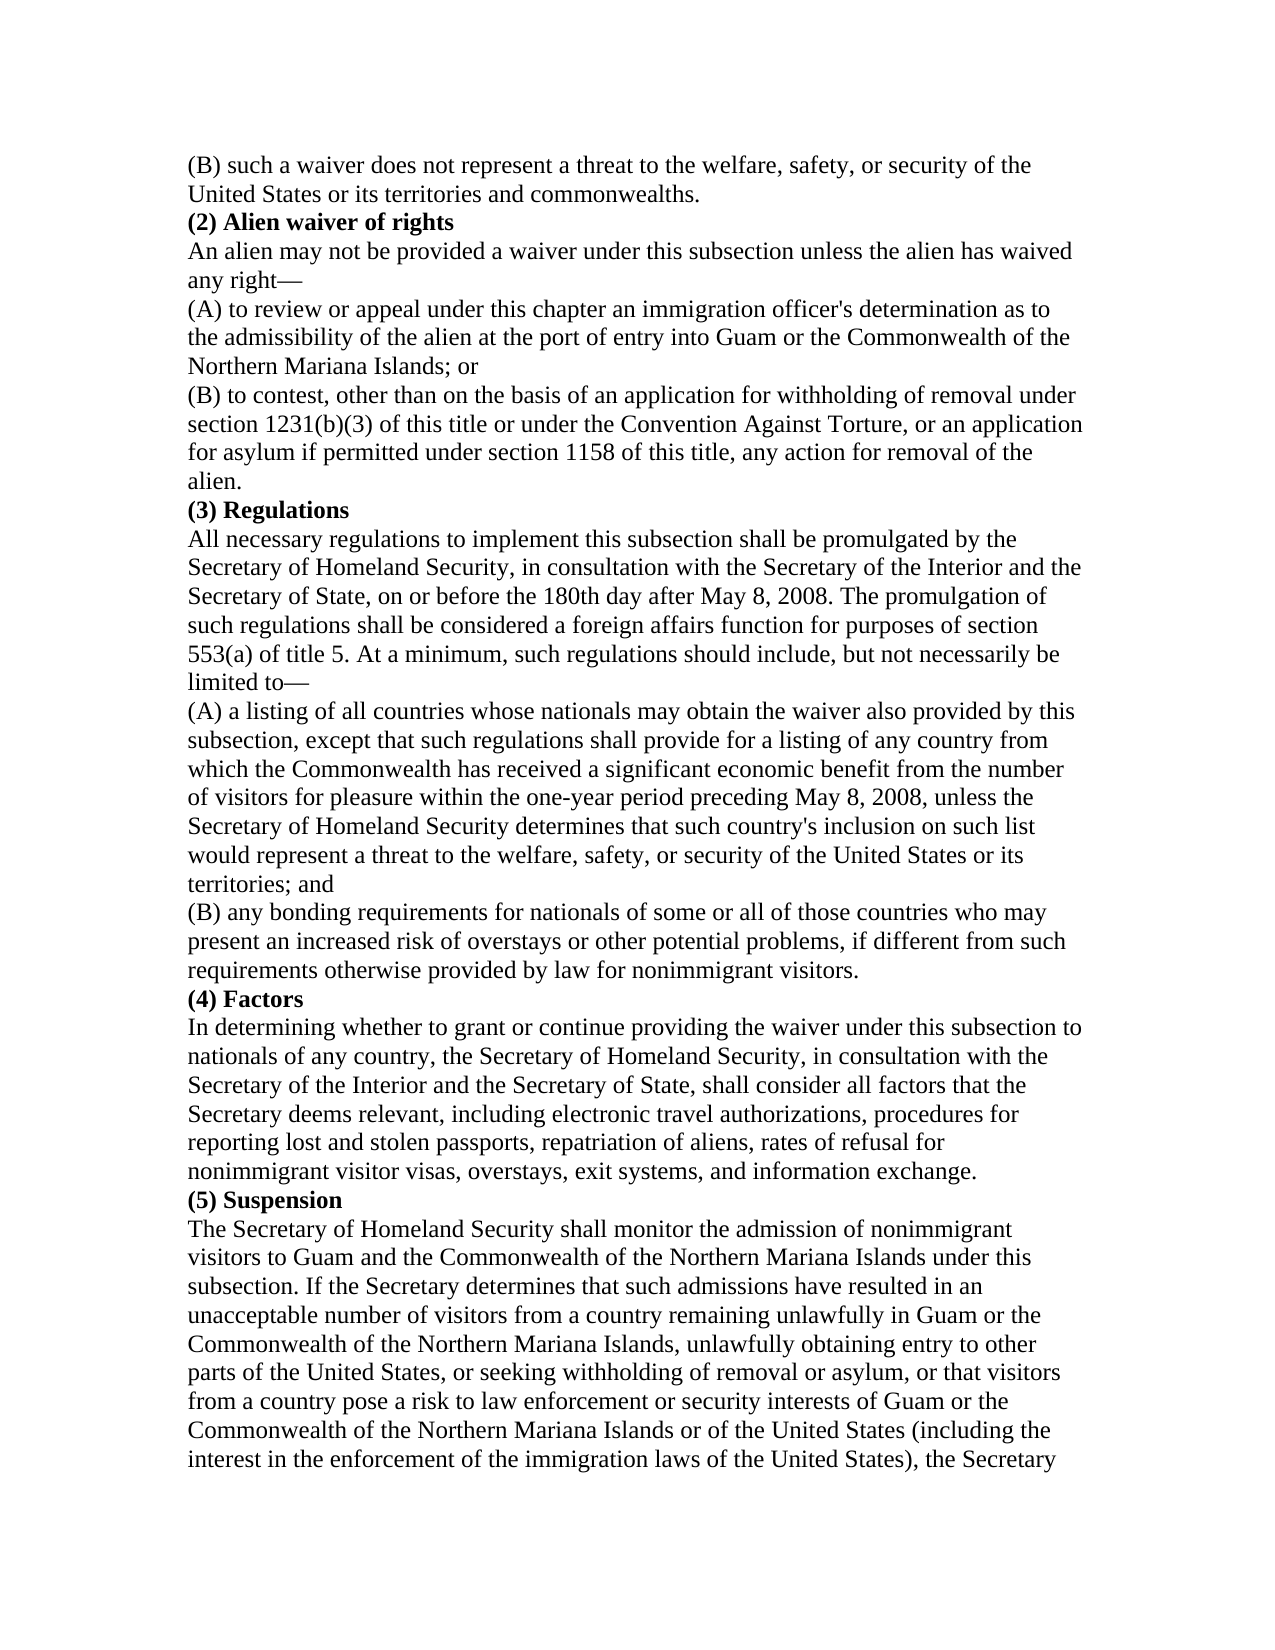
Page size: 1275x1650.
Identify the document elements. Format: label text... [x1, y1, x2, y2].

text (B) any bonding requirements for nationals of some or all of those countries who may present an increased risk of overstays or other potential problems, if different from such requirements otherwise provided by law for nonimmigrant visitors. [187, 897, 1087, 984]
text In determining whether to grant or continue providing the waiver under this subsection to nationals of any country, the Secretary of Homeland Security, in consultation with the Secretary of the Interior and the Secretary of State, shall consider all factors that the Secretary deems relevant, including electronic travel authorizations, procedures for reporting lost and stolen passports, repatriation of aliens, rates of refusal for nonimmigrant visitor visas, overstays, exit systems, and information exchange. [187, 1012, 1087, 1185]
text (2) Alien waiver of rights [187, 207, 1087, 236]
text An alien may not be provided a waiver under this subsection unless the alien has waived any right— [187, 236, 1087, 294]
text All necessary regulations to implement this subsection shall be promulgated by the Secretary of Homeland Security, in consultation with the Secretary of the Interior and the Secretary of State, on or before the 180th day after May 8, 2008. The promulgation of such regulations shall be considered a foreign affairs function for purposes of section 553(a) of title 5. At a minimum, such regulations should include, but not necessarily be limited to— [187, 524, 1087, 696]
text (3) Regulations [187, 495, 1087, 524]
text (B) such a waiver does not represent a threat to the welfare, safety, or security of the United States or its territories and commonwealths. [187, 150, 1087, 207]
text (A) to review or appeal under this chapter an immigration officer's determination as to the admissibility of the alien at the port of entry into Guam or the Commonwealth of the Northern Mariana Islands; or [187, 294, 1087, 380]
text (B) to contest, other than on the basis of an application for withholding of removal under section 1231(b)(3) of this title or under the Convention Against Torture, or an application for asylum if permitted under section 1158 of this title, any action for removal of the alien. [187, 380, 1087, 495]
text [187, 1214, 1087, 1472]
text (5) Suspension [187, 1185, 1087, 1214]
text (A) a listing of all countries whose nationals may obtain the waiver also provided by this subsection, except that such regulations shall provide for a listing of any country from which the Commonwealth has received a significant economic benefit from the number of visitors for pleasure within the one-year period preceding May 8, 2008, unless the Secretary of Homeland Security determines that such country's inclusion on such list would represent a threat to the welfare, safety, or security of the United States or its territories; and [187, 696, 1087, 897]
text (4) Factors [187, 984, 1087, 1012]
